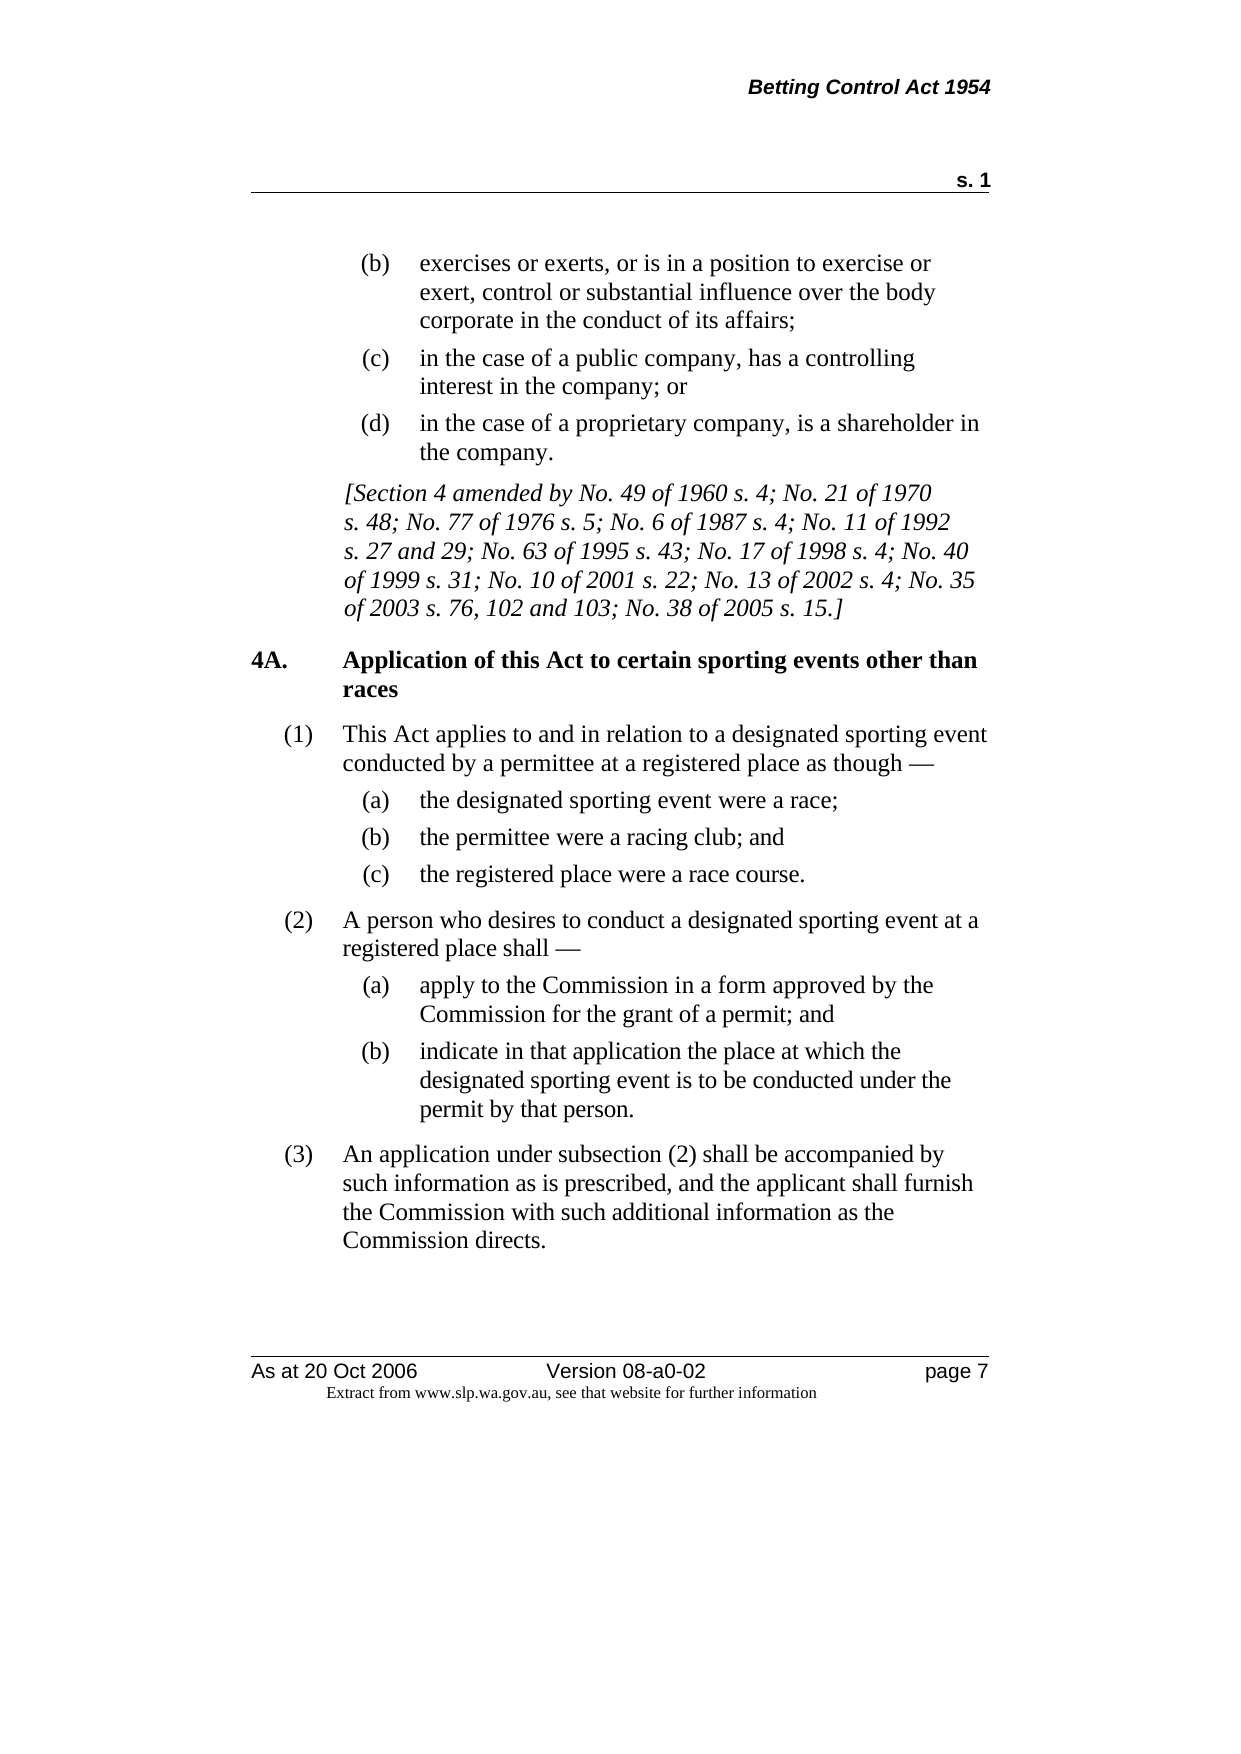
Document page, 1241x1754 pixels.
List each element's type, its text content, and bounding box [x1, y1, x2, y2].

text (c) in the case of a public company, has a controlling interest in the company; or [251, 343, 989, 400]
text [Section 4 amended by No. 49 of 1960 s. 4; No. 21 of 1970 s. 48; No. 77 of 1976 s. 5; No. 6 of 1987 s. 4; No. 11 of 1992 s. 27 and 29; No. 63 of 1995 s. 43; No. 17 of 1998 s. 4; No. 40 of 1999 s. 31; No. 10 of 2001 s. 22; No. 13 of 2002 s. 4; No. 35 of 2003 s. 76, 102 and 103; No. 38 of 2005 s. 15.] [251, 478, 989, 622]
text (b) exercises or exerts, or is in a position to exercise or exert, control or substantial influence over the body corporate in the conduct of its affairs; [251, 248, 989, 334]
text (a) apply to the Commission in a form approved by the Commission for the grant of a permit; and [251, 971, 989, 1028]
text (b) the permittee were a racing club; and [251, 822, 989, 851]
text (3) An application under subsection (2) shall be accompanied by such information as is prescribed, and the applicant shall furnish the Commission with such additional information as the Commission directs. [251, 1139, 989, 1254]
text (2) A person who desires to conduct a designated sporting event at a registered place shall — [251, 905, 989, 962]
text (b) indicate in that application the place at which the designated sporting event is to be conducted under the permit by that person. [251, 1036, 989, 1123]
text (a) the designated sporting event were a race; [251, 785, 989, 814]
subtitle 4A. Application of this Act to certain sporting events other than races [251, 645, 989, 703]
text (1) This Act applies to and in relation to a designated sporting event conducted by a permittee at a registered place as though — [251, 719, 989, 777]
text (d) in the case of a proprietary company, is a shareholder in the company. [251, 408, 989, 466]
text (c) the registered place were a race course. [251, 859, 989, 888]
